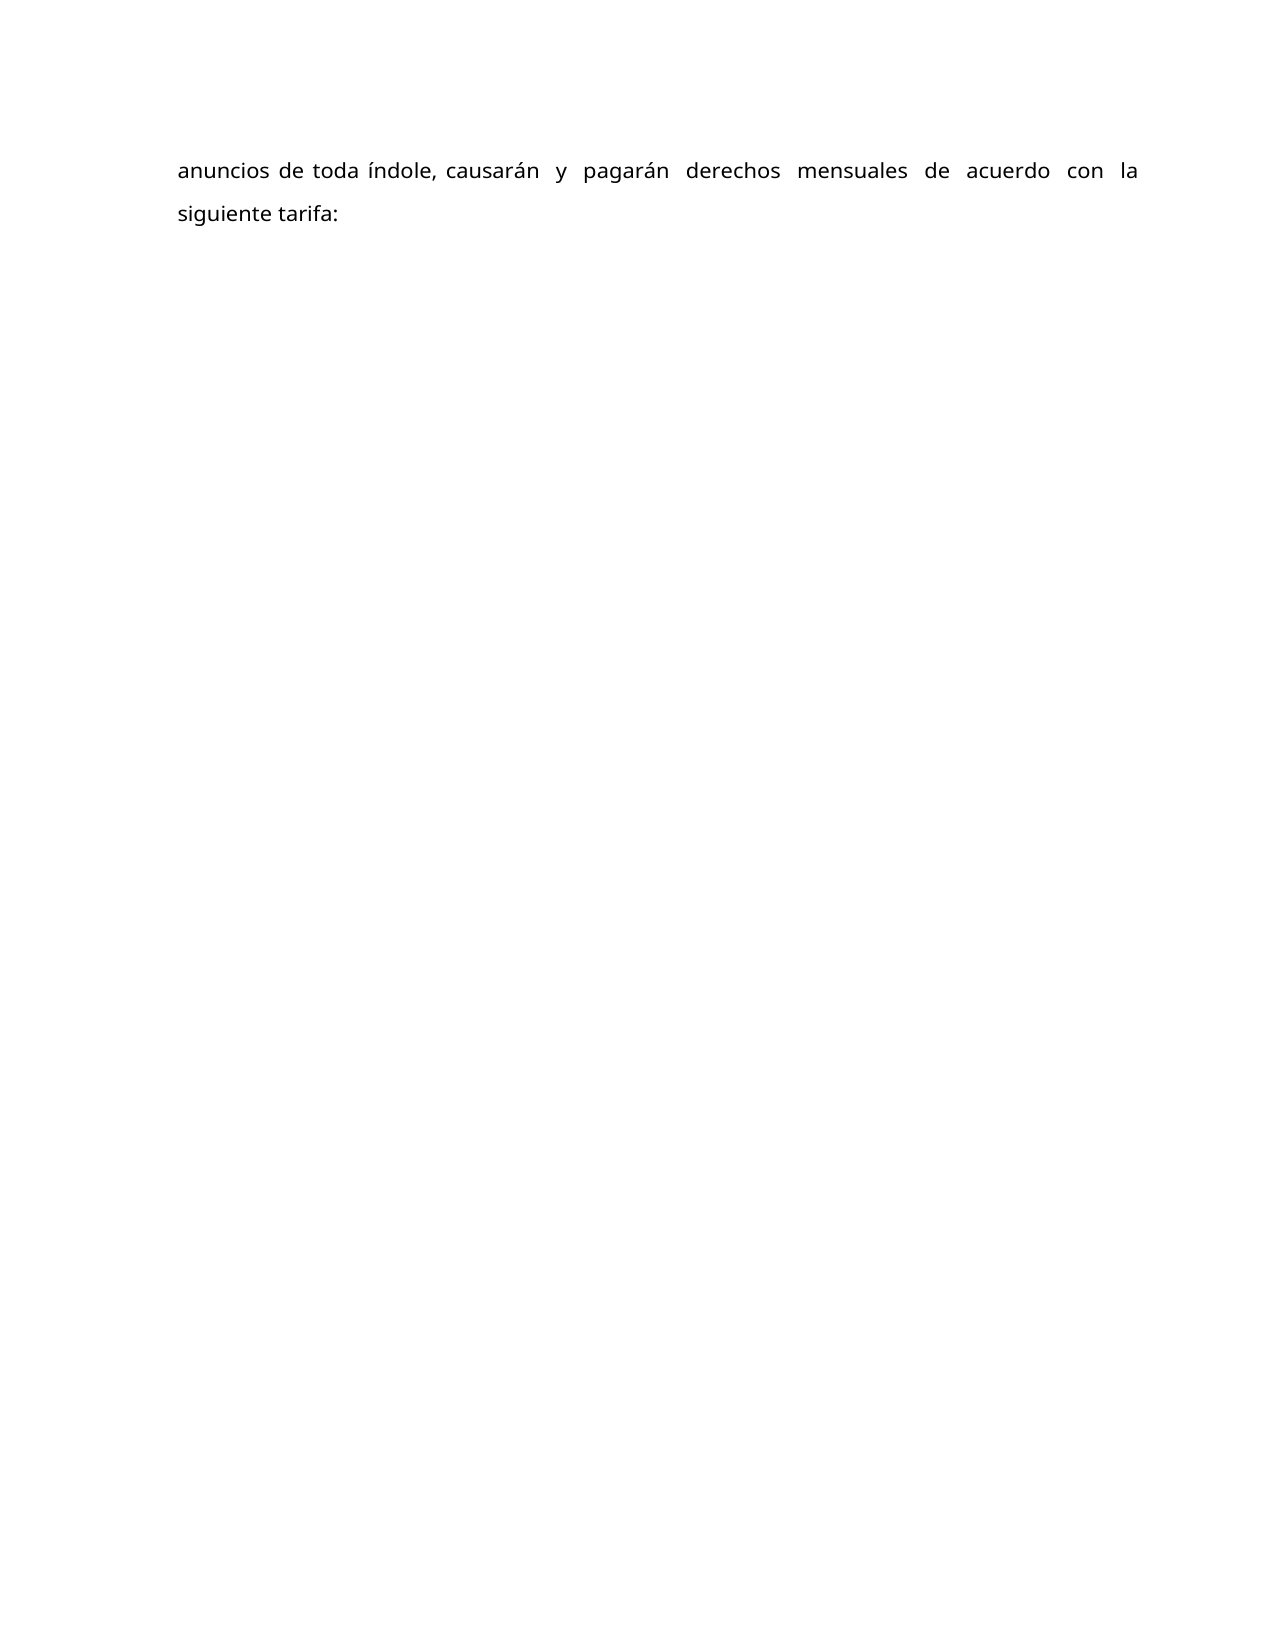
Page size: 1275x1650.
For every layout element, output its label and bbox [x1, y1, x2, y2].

text [177, 156, 1139, 227]
